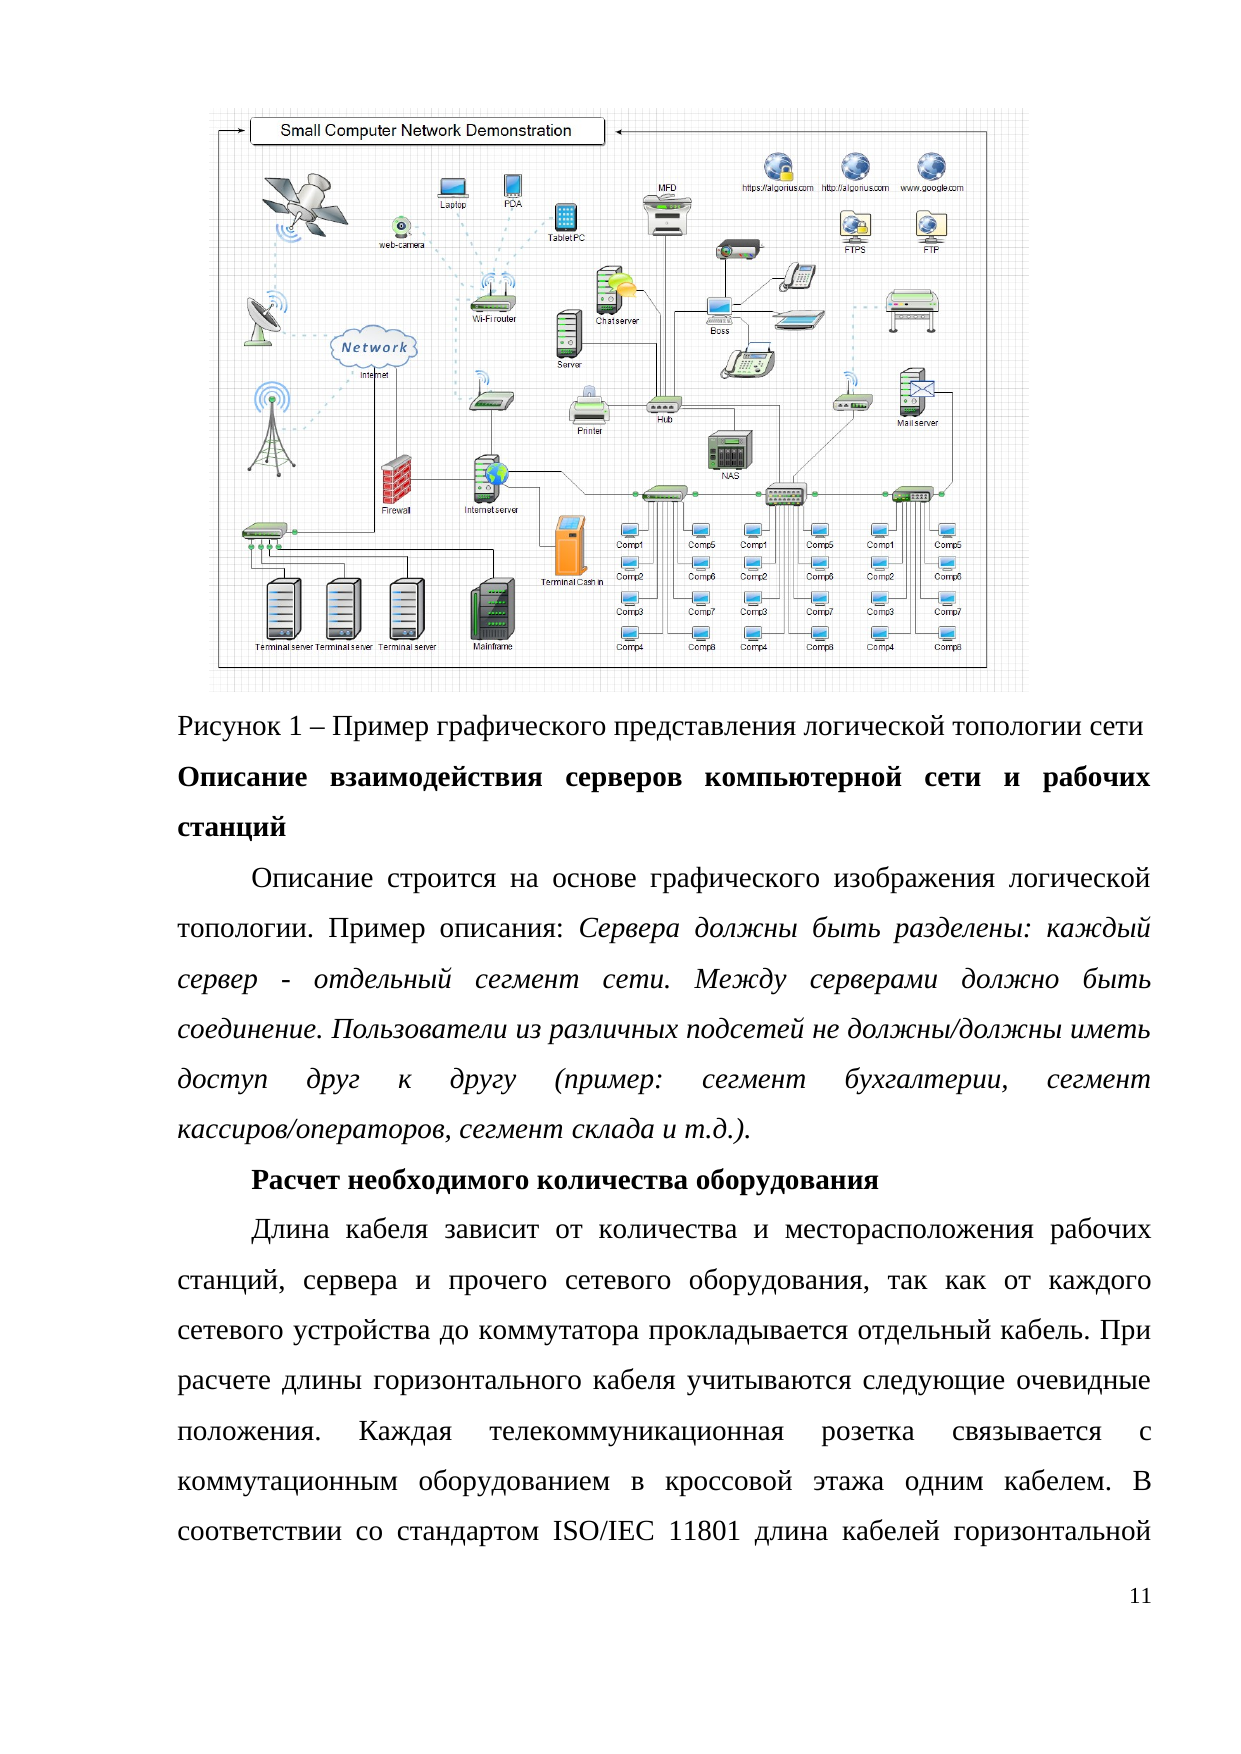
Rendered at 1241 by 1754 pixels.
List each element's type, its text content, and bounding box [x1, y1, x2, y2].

picture [209, 108, 1029, 692]
subtitle Описание взаимодействия серверов компьютерной сети и рабочих станций [177, 759, 1151, 843]
subtitle Расчет необходимого количества оборудования [251, 1162, 1190, 1196]
text Описание строится на основе графического изображения логической топологии. Пример описания: Сервера должны быть разделены: каждый сервер - отдельный сегмент сети. Между серверами должно быть соединение. Пользователи из различных подсетей не должны/должны иметь доступ друг к другу (пример: сегмент бухгалтерии, сегмент кассиров/операторов, сегмент склада и т.д.). [177, 860, 1151, 1145]
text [177, 1211, 1152, 1547]
